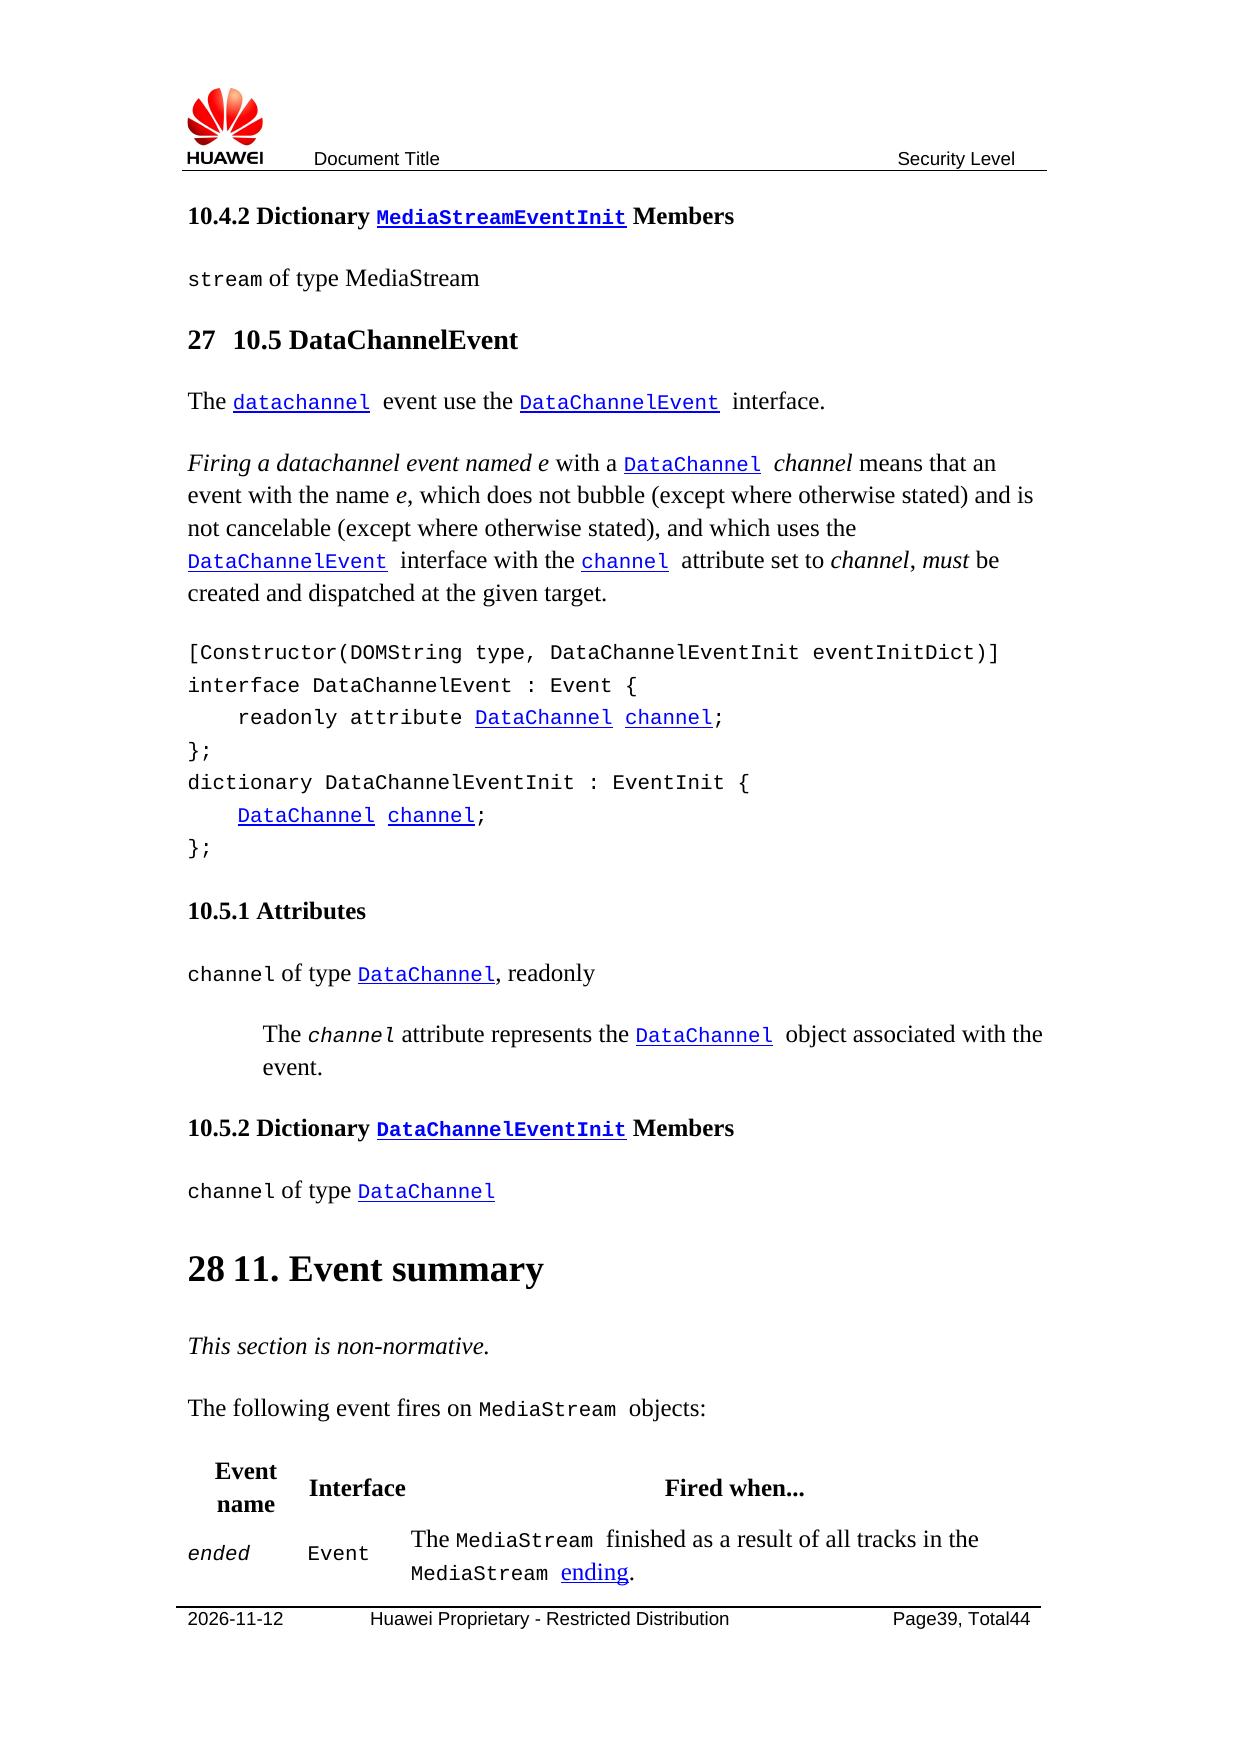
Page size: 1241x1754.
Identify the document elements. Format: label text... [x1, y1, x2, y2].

list 10.5 DataChannelEvent [187, 323, 1053, 355]
text 10.5.2 Dictionary DataChannelEventInit Members [187, 1112, 1053, 1144]
text }; [187, 833, 1053, 865]
text readonly attribute DataChannel channel; [187, 703, 1053, 735]
text }; dictionary DataChannelEventInit : EventInit { [187, 735, 1053, 800]
table_cell Event [306, 1521, 409, 1589]
text The channel attribute represents the DataChannel object associated with the event. [262, 1018, 1053, 1083]
text 10.5.1 Attributes [187, 894, 1053, 927]
text The following event fires on MediaStream objects: [187, 1391, 1053, 1424]
table_cell ended [186, 1521, 306, 1589]
picture [187, 88, 263, 164]
text The datachannel event use the DataChannelEvent interface. [187, 384, 1053, 417]
text channel of type DataChannel [187, 1174, 1053, 1206]
table_header Interface [306, 1453, 409, 1521]
list 11. Event summary [187, 1235, 1053, 1300]
text DataChannel channel; [187, 800, 1053, 833]
text 10.4.2 Dictionary MediaStreamEventInit Members [187, 199, 1053, 232]
table_header Event name [186, 1453, 306, 1521]
text [Constructor(DOMString type, DataChannelEventInit eventInitDict)] [187, 638, 1053, 670]
text interface DataChannelEvent : Event { [187, 670, 1053, 703]
text stream of type MediaStream [187, 261, 1053, 294]
text channel of type DataChannel, readonly [187, 956, 1053, 989]
table_header Fired when... [409, 1453, 1061, 1521]
text Firing a datachannel event named e with a DataChannel channel means that an event with the name e, which does not bubble (except where otherwise stated) and is not cancelable (except where otherwise stated), and which uses the DataChannelEvent interface with the channel attribute set to channel, must be created and dispatched at the given target. [187, 446, 1053, 609]
text This section is non-normative. [187, 1329, 1053, 1362]
table_cell The MediaStream finished as a result of all tracks in the MediaStream ending. [409, 1521, 1061, 1589]
